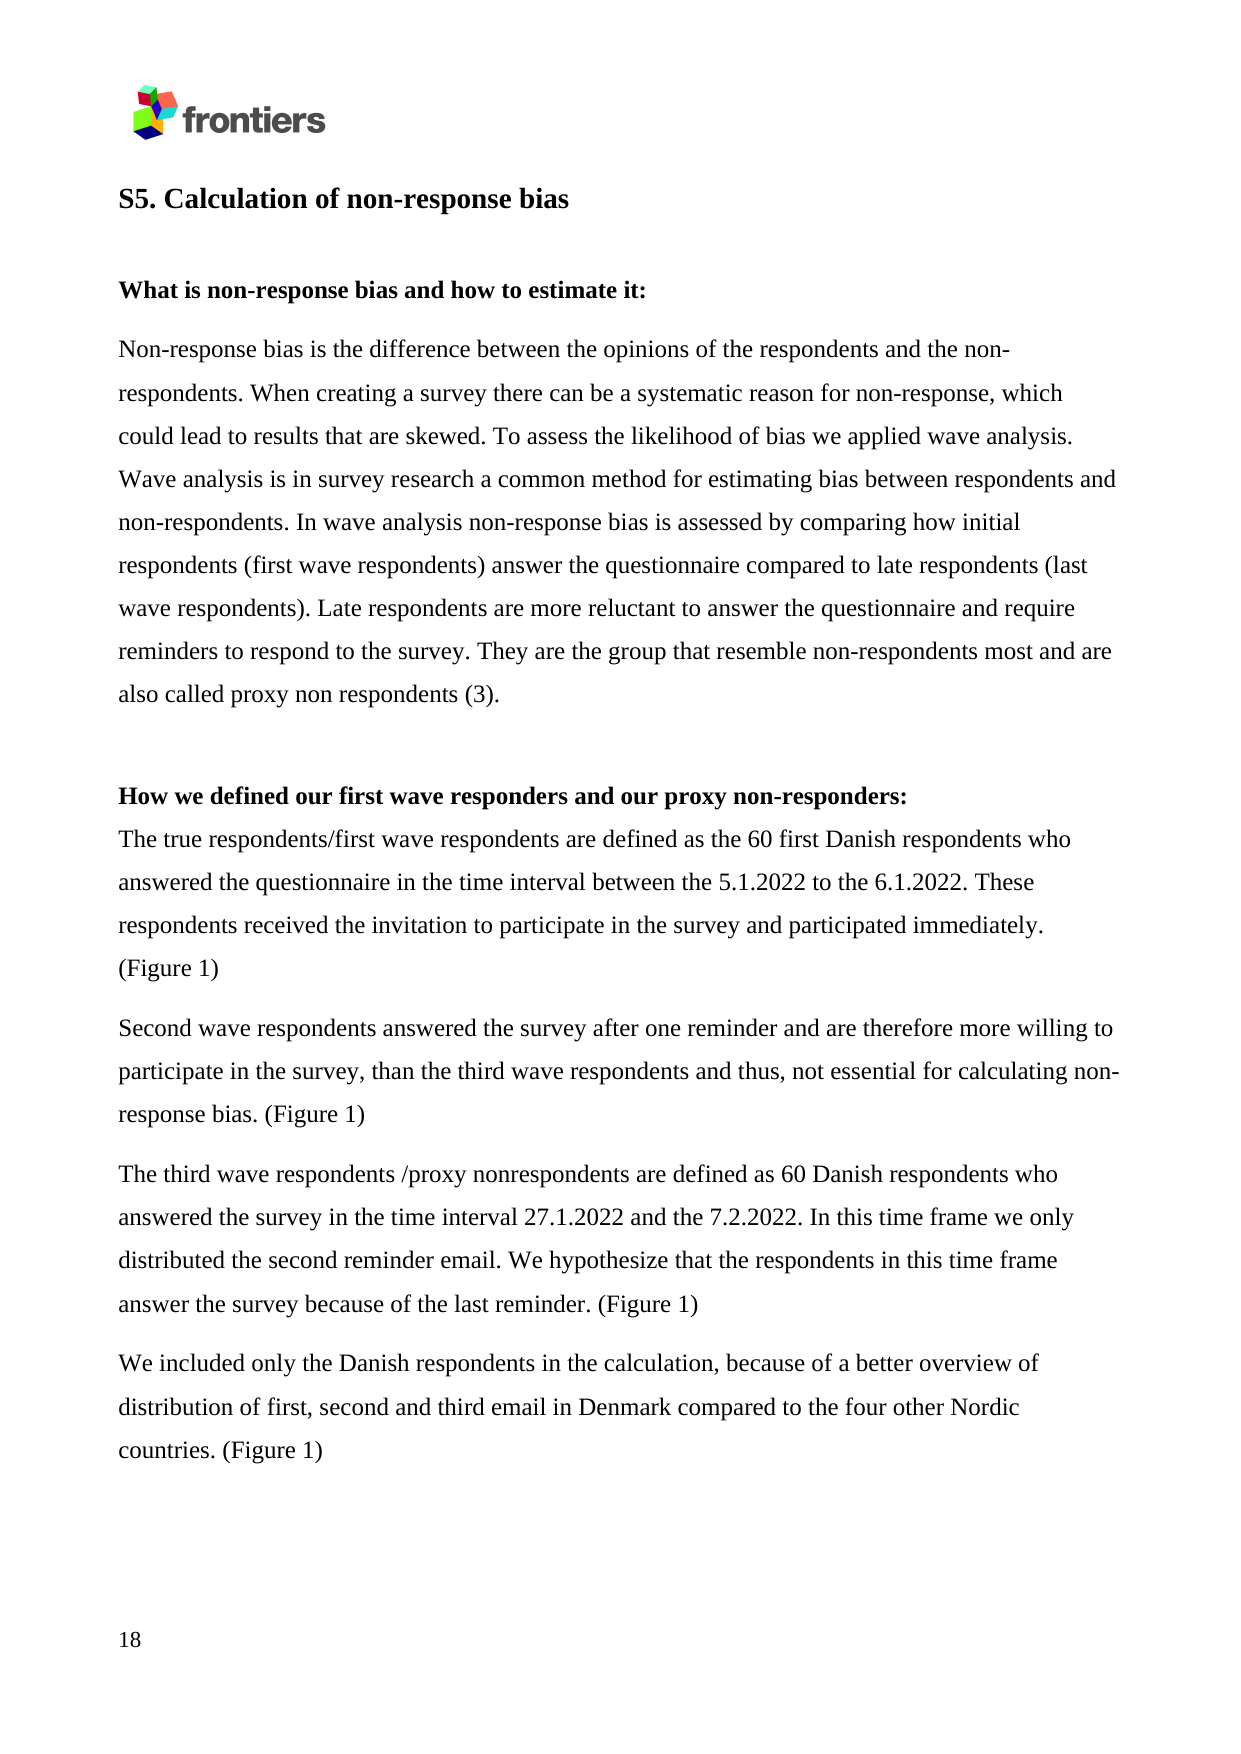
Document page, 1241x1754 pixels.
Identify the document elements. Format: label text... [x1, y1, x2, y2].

text We included only the Danish respondents in the calculation, because of a better overview of distribution of first, second and third email in Denmark compared to the four other Nordic countries. (Figure 1) [118, 1348, 1122, 1463]
text How we defined our first wave responders and our proxy non-responders: The true respondents/first wave respondents are defined as the 60 first Danish respondents who answered the questionnaire in the time interval between the 5.1.2022 to the 6.1.2022. These respondents received the invitation to participate in the survey and participated immediately. (Figure 1) [118, 781, 1122, 982]
text Non-response bias is the difference between the opinions of the respondents and the non-respondents. When creating a survey there can be a systematic reason for non-response, which could lead to results that are skewed. To assess the likelihood of bias we applied wave analysis. Wave analysis is in survey research a common method for estimating bias between respondents and non-respondents. In wave analysis non-response bias is assessed by comparing how initial respondents (first wave respondents) answer the questionnaire compared to late respondents (last wave respondents). Late respondents are more reluctant to answer the questionnaire and require reminders to respond to the survey. They are the group that resemble non-respondents most and are also called proxy non respondents (3). [118, 334, 1122, 750]
text The third wave respondents /proxy nonrespondents are defined as 60 Danish respondents who answered the survey in the time interval 27.1.2022 and the 7.2.2022. In this time frame we only distributed the second reminder email. We hypothesize that the respondents in this time frame answer the survey because of the last reminder. (Figure 1) [118, 1159, 1122, 1317]
subtitle S5. Calculation of non-response bias [118, 181, 1122, 215]
text What is non-response bias and how to estimate it: [118, 275, 1122, 303]
text Second wave respondents answered the survey after one reminder and are therefore more willing to participate in the survey, than the third wave respondents and thus, not essential for calculating non-response bias. (Figure 1) [118, 1013, 1122, 1128]
picture [118, 73, 345, 156]
